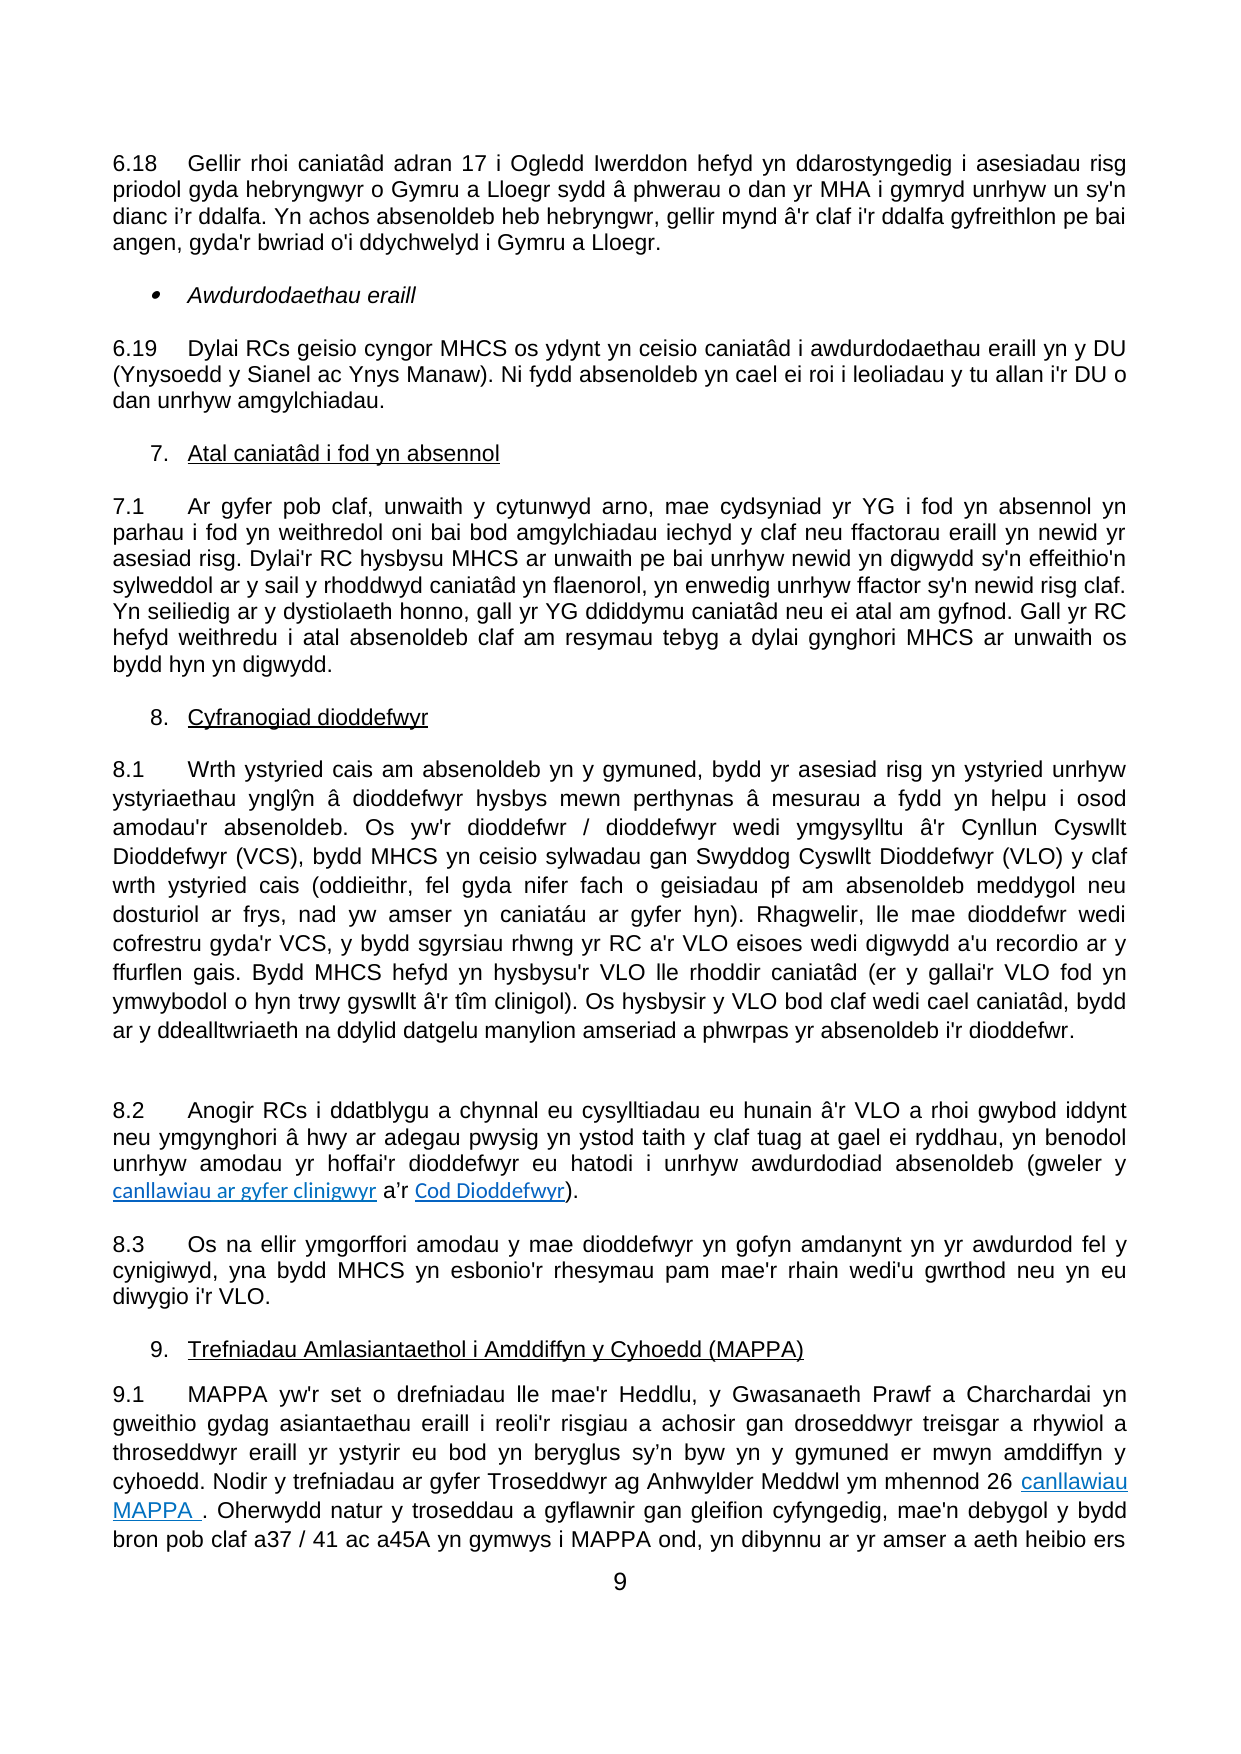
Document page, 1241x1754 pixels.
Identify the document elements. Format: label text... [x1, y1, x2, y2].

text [112, 1381, 1128, 1552]
text 8.2 Anogir RCs i ddatblygu a chynnal eu cysylltiadau eu hunain â'r VLO a rhoi gwybod iddynt neu ymgynghori â hwy ar adegau pwysig yn ystod taith y claf tuag at gael ei ryddhau, yn benodol unrhyw amodau yr hoffai'r dioddefwyr eu hatodi i unrhyw awdurdodiad absenoldeb (gweler y canllawiau ar gyfer clinigwyr a’r Cod Dioddefwyr). [112, 1097, 1128, 1204]
text 8.1 Wrth ystyried cais am absenoldeb yn y gymuned, bydd yr asesiad risg yn ystyried unrhyw ystyriaethau ynglŷn â dioddefwyr hysbys mewn perthynas â mesurau a fydd yn helpu i osod amodau'r absenoldeb. Os yw'r dioddefwr / dioddefwyr wedi ymgysylltu â'r Cynllun Cyswllt Dioddefwyr (VCS), bydd MHCS yn ceisio sylwadau gan Swyddog Cyswllt Dioddefwyr (VLO) y claf wrth ystyried cais (oddieithr, fel gyda nifer fach o geisiadau pf am absenoldeb meddygol neu dosturiol ar frys, nad yw amser yn caniatáu ar gyfer hyn). Rhagwelir, lle mae dioddefwr wedi cofrestru gyda'r VCS, y bydd sgyrsiau rhwng yr RC a'r VLO eisoes wedi digwydd a'u recordio ar y ffurflen gais. Bydd MHCS hefyd yn hysbysu'r VLO lle rhoddir caniatâd (er y gallai'r VLO fod yn ymwybodol o hyn trwy gyswllt â'r tîm clinigol). Os hysbysir y VLO bod claf wedi cael caniatâd, bydd ar y ddealltwriaeth na ddylid datgelu manylion amseriad a phwrpas yr absenoldeb i'r dioddefwr. [112, 756, 1128, 1043]
list Atal caniatâd i fod yn absennol [150, 440, 1128, 466]
list Awdurdodaethau eraill [150, 282, 1128, 308]
list Trefniadau Amlasiantaethol i Amddiffyn y Cyhoedd (MAPPA) [150, 1336, 1128, 1362]
text 8.3 Os na ellir ymgorffori amodau y mae dioddefwyr yn gofyn amdanynt yn yr awdurdod fel y cynigiwyd, yna bydd MHCS yn esbonio'r rhesymau pam mae'r rhain wedi'u gwrthod neu yn eu diwygio i'r VLO. [112, 1231, 1128, 1309]
text 6.19 Dylai RCs geisio cyngor MHCS os ydynt yn ceisio caniatâd i awdurdodaethau eraill yn y DU (Ynysoedd y Sianel ac Ynys Manaw). Ni fydd absenoldeb yn cael ei roi i leoliadau y tu allan i'r DU o dan unrhyw amgylchiadau. [112, 334, 1128, 413]
text 7.1 Ar gyfer pob claf, unwaith y cytunwyd arno, mae cydsyniad yr YG i fod yn absennol yn parhau i fod yn weithredol oni bai bod amgylchiadau iechyd y claf neu ffactorau eraill yn newid yr asesiad risg. Dylai'r RC hysbysu MHCS ar unwaith pe bai unrhyw newid yn digwydd sy'n effeithio'n sylweddol ar y sail y rhoddwyd caniatâd yn flaenorol, yn enwedig unrhyw ffactor sy'n newid risg claf. Yn seiliedig ar y dystiolaeth honno, gall yr YG ddiddymu caniatâd neu ei atal am gyfnod. Gall yr RC hefyd weithredu i atal absenoldeb claf am resymau tebyg a dylai gynghori MHCS ar unwaith os bydd hyn yn digwydd. [112, 493, 1128, 677]
list Cyfranogiad dioddefwyr [150, 703, 1128, 730]
text 6.18 Gellir rhoi caniatâd adran 17 i Ogledd Iwerddon hefyd yn ddarostyngedig i asesiadau risg priodol gyda hebryngwyr o Gymru a Lloegr sydd â phwerau o dan yr MHA i gymryd unrhyw un sy'n dianc i’r ddalfa. Yn achos absenoldeb heb hebryngwr, gellir mynd â'r claf i'r ddalfa gyfreithlon pe bai angen, gyda'r bwriad o'i ddychwelyd i Gymru a Lloegr. [112, 150, 1128, 255]
